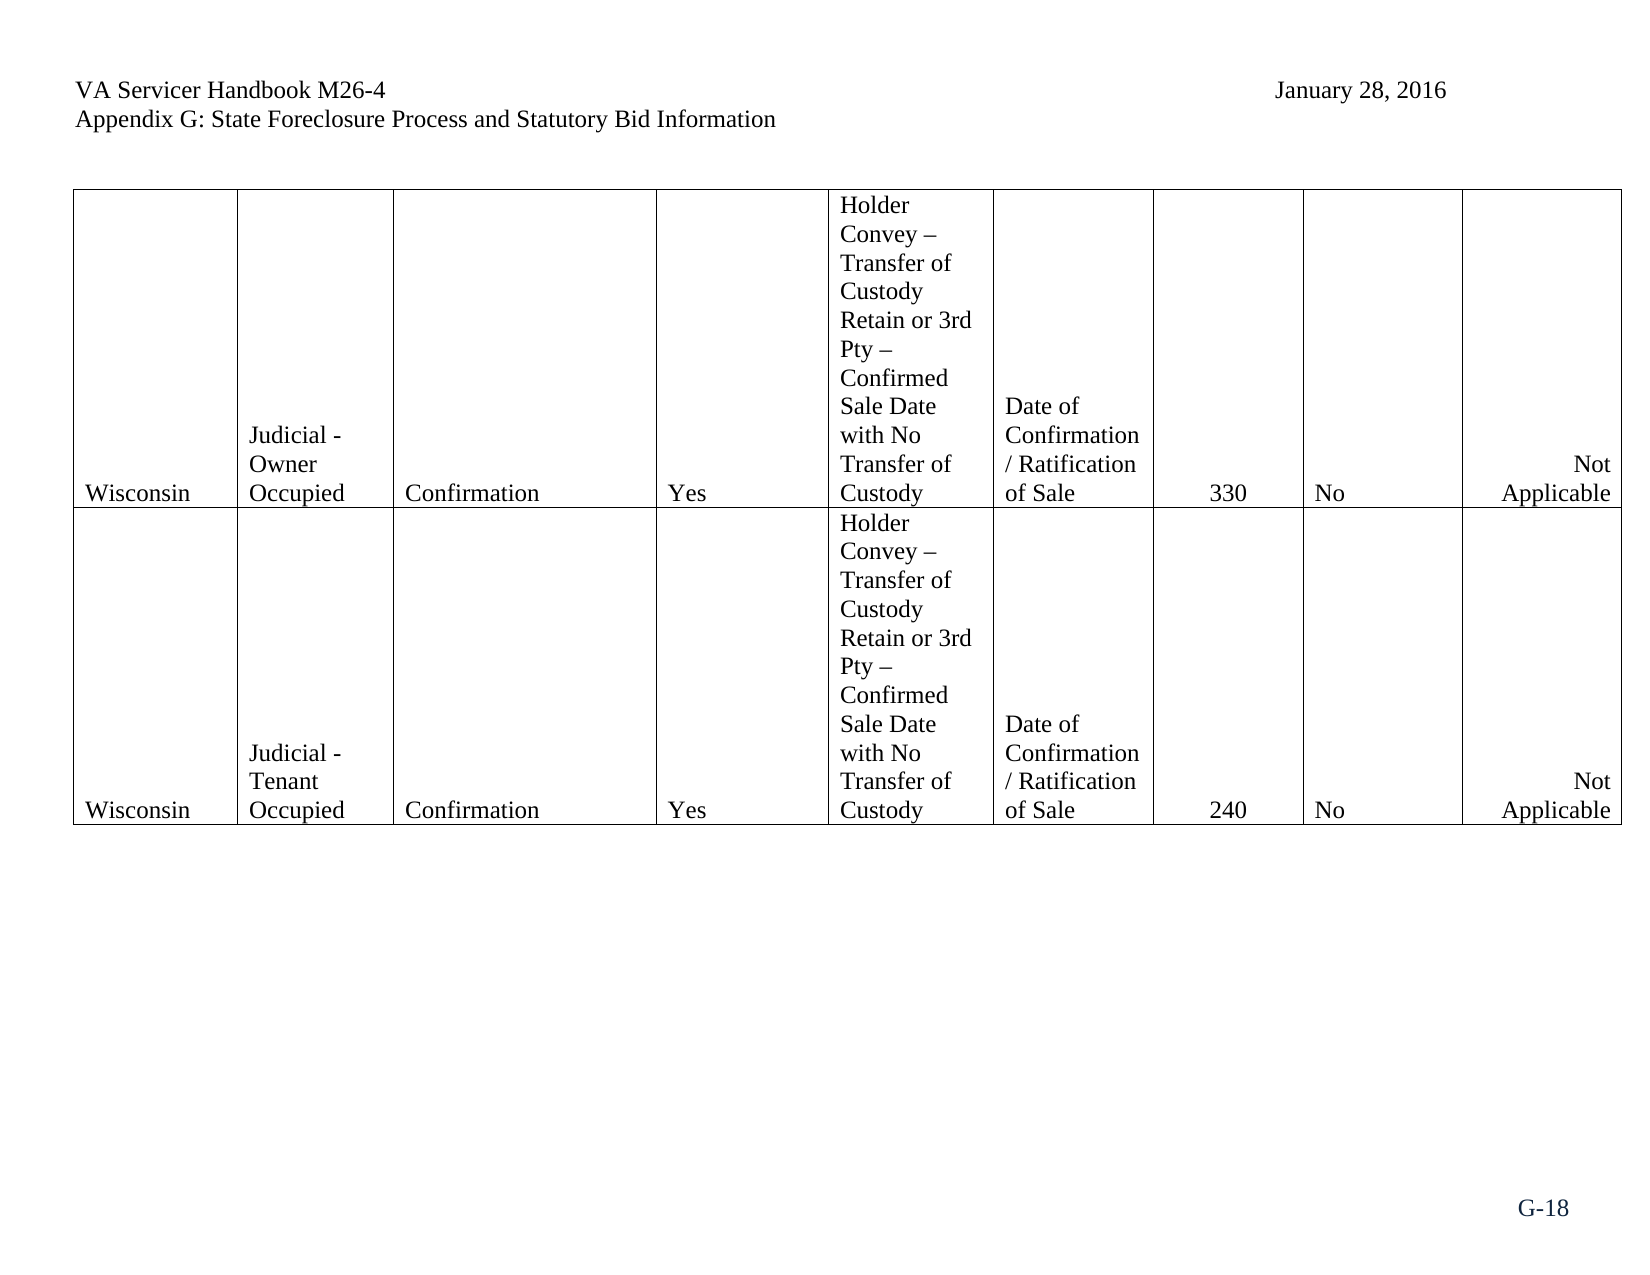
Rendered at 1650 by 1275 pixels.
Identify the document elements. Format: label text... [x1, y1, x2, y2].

table_header 330 [1154, 190, 1303, 507]
table_cell 240 [1154, 508, 1303, 824]
table_header Wisconsin [74, 190, 237, 507]
table_header Date of Confirmation/ Ratification of Sale [994, 190, 1153, 507]
table_header Confirmation [394, 190, 656, 507]
table_header Judicial - Owner Occupied [238, 190, 393, 507]
table_header Holder Convey – Transfer of Custody Retain or 3rd Pty – Confirmed Sale Date with No Transfer of Custody [829, 190, 993, 507]
table_header Not Applicable [1463, 190, 1621, 507]
table_cell Holder Convey – Transfer of Custody Retain or 3rd Pty – Confirmed Sale Date with No Transfer of Custody [829, 508, 993, 824]
table_cell Judicial - Tenant Occupied [238, 508, 393, 824]
table_cell No [1304, 508, 1462, 824]
table_cell Wisconsin [74, 508, 237, 824]
table_cell Confirmation [394, 508, 656, 824]
table_cell Not Applicable [1463, 508, 1621, 824]
table_header Yes [657, 190, 828, 507]
table_cell Yes [657, 508, 828, 824]
table_header No [1304, 190, 1462, 507]
table_cell Date of Confirmation/ Ratification of Sale [994, 508, 1153, 824]
